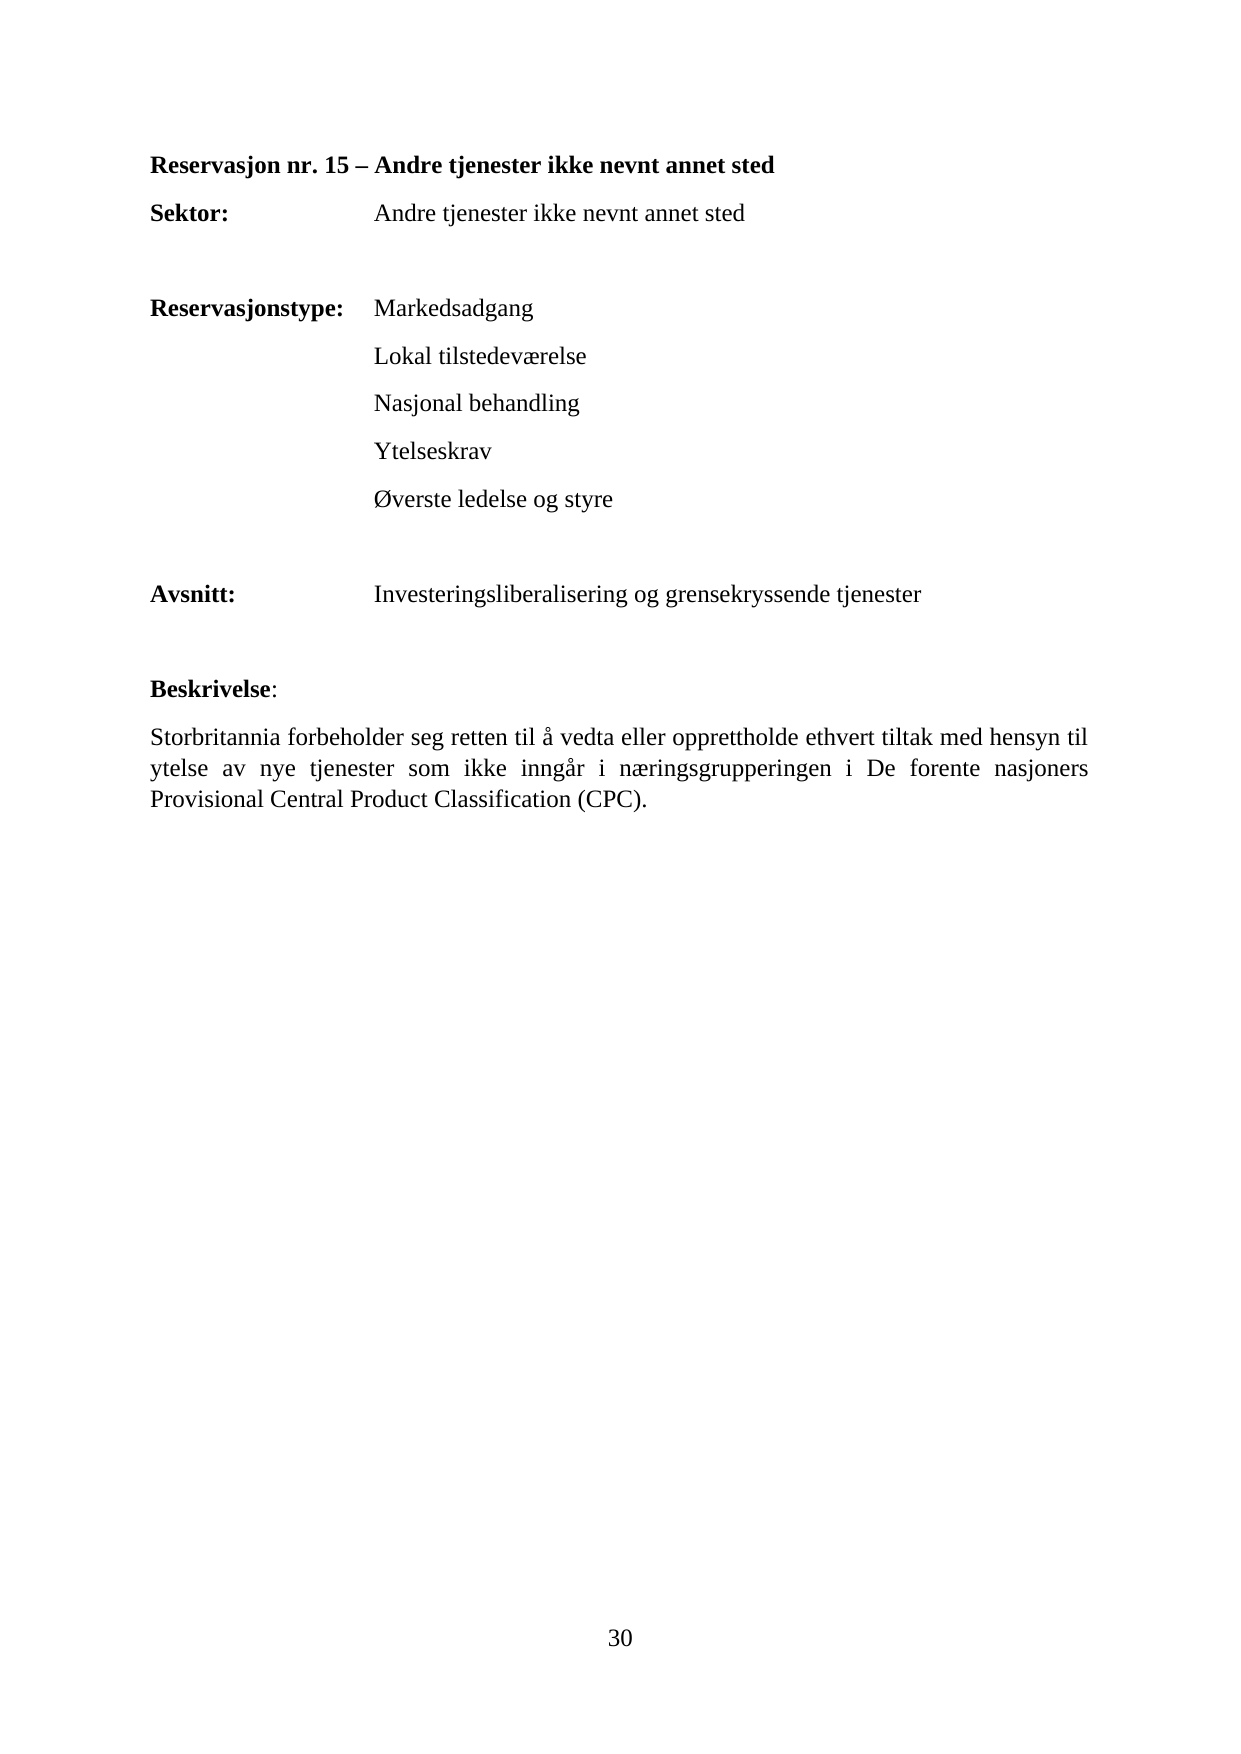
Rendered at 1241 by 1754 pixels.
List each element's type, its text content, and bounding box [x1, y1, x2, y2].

table_cell Investeringsliberalisering og grensekryssende tjenester [371, 579, 1089, 627]
text Beskrivelse: [150, 674, 1090, 703]
table_cell Markedsadgang Lokal tilstedeværelse Nasjonal behandling Ytelseskrav Øverste ledelse og styre [371, 293, 1089, 579]
subtitle Reservasjon nr. 15 – Andre tjenester ikke nevnt annet sted [150, 150, 1090, 179]
text Storbritannia forbeholder seg retten til å vedta eller opprettholde ethvert tiltak med hensyn til ytelse av nye tjenester som ikke inngår i næringsgrupperingen i De forente nasjoners Provisional Central Product Classification (CPC). [150, 722, 1090, 813]
table_cell Reservasjonstype: [150, 293, 371, 579]
table_header Andre tjenester ikke nevnt annet sted [371, 198, 1089, 293]
table_cell Avsnitt: [150, 579, 371, 627]
table_header Sektor: [150, 198, 371, 293]
